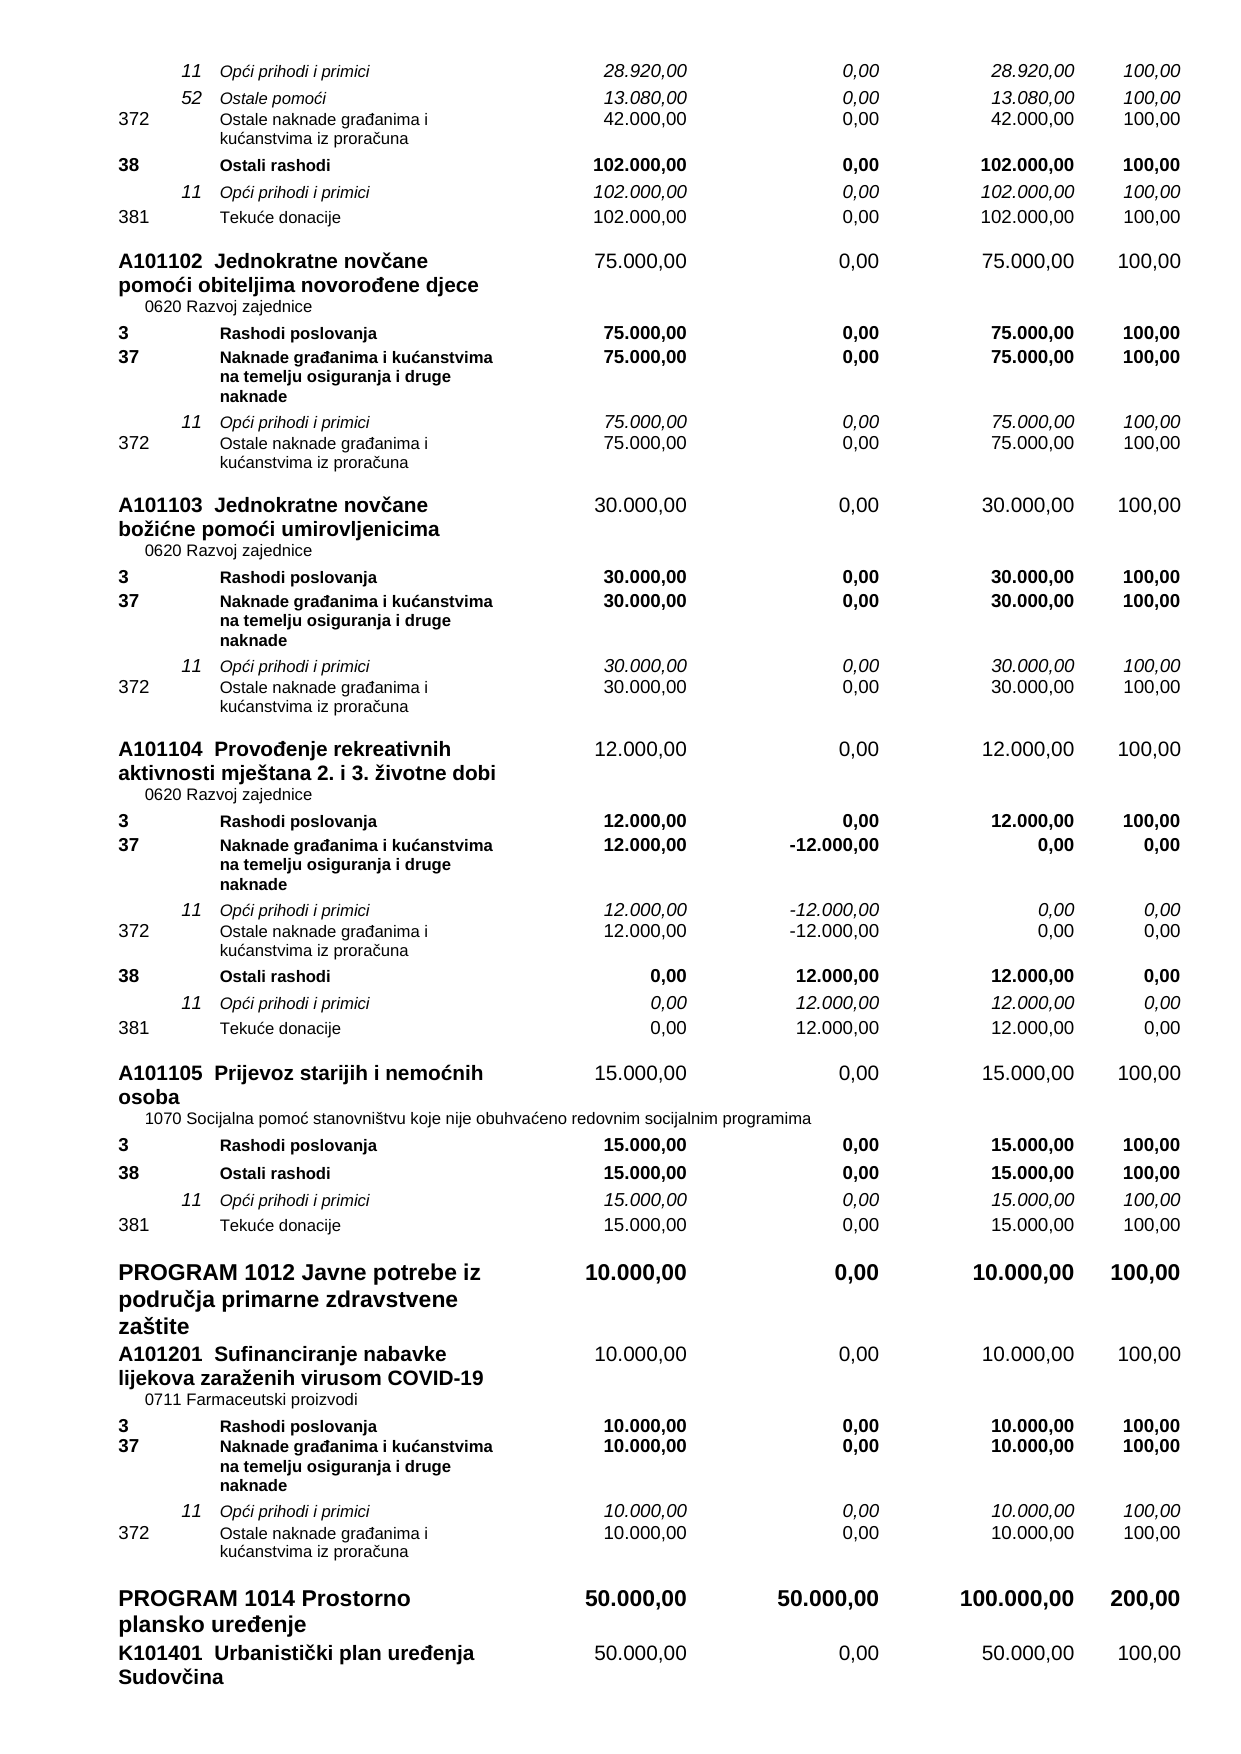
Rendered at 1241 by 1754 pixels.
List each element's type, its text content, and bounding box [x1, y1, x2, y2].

text 372 Ostale naknade građanima i 10.000,00 0,00 10.000,00 100,00 [118, 1524, 1181, 1543]
text 3 Rashodi poslovanja 15.000,00 0,00 15.000,00 100,00 [118, 1131, 1181, 1156]
text A101102 Jednokratne novčane 75.000,00 0,00 75.000,00 100,00 [118, 250, 1181, 274]
text 52 Ostale pomoći 13.080,00 0,00 13.080,00 100,00 [118, 86, 1181, 109]
text na temelju osiguranja i druge [118, 611, 1181, 631]
text božićne pomoći umirovljenicima [118, 518, 1181, 542]
text 381 Tekuće donacije 0,00 12.000,00 12.000,00 0,00 [118, 1016, 1181, 1039]
text pomoći obiteljima novorođene djece [118, 274, 1181, 298]
text PROGRAM 1014 Prostorno 50.000,00 50.000,00 100.000,00 200,00 [118, 1585, 1181, 1612]
text lijekova zaraženih virusom COVID-19 [118, 1367, 1181, 1391]
text naknade [118, 874, 1181, 894]
text naknade [118, 1476, 1181, 1496]
text 372 Ostale naknade građanima i 12.000,00 -12.000,00 0,00 0,00 [118, 922, 1181, 941]
text 381 Tekuće donacije 102.000,00 0,00 102.000,00 100,00 [118, 204, 1181, 228]
text 3 Rashodi poslovanja 30.000,00 0,00 30.000,00 100,00 [118, 563, 1181, 588]
text K101401 Urbanistički plan uređenja 50.000,00 0,00 50.000,00 100,00 [118, 1642, 1181, 1666]
text A101104 Provođenje rekreativnih 12.000,00 0,00 12.000,00 100,00 [118, 738, 1181, 762]
text 372 Ostale naknade građanima i 30.000,00 0,00 30.000,00 100,00 [118, 678, 1181, 697]
text 0620 Razvoj zajednice [118, 786, 1181, 804]
text 3 Rashodi poslovanja 75.000,00 0,00 75.000,00 100,00 [118, 319, 1181, 344]
text kućanstvima iz proračuna [118, 129, 1181, 148]
text 38 Ostali rashodi 15.000,00 0,00 15.000,00 100,00 [118, 1159, 1181, 1184]
text A101103 Jednokratne novčane 30.000,00 0,00 30.000,00 100,00 [118, 494, 1181, 518]
text 0620 Razvoj zajednice [118, 542, 1181, 560]
text 11 Opći prihodi i primici 102.000,00 0,00 102.000,00 100,00 [118, 179, 1181, 203]
text 372 Ostale naknade građanima i 42.000,00 0,00 42.000,00 100,00 [118, 111, 1181, 129]
text 11 Opći prihodi i primici 30.000,00 0,00 30.000,00 100,00 [118, 653, 1181, 677]
text plansko uređenje [118, 1612, 1181, 1638]
text A101105 Prijevoz starijih i nemoćnih 15.000,00 0,00 15.000,00 100,00 [118, 1061, 1181, 1085]
text kućanstvima iz proračuna [118, 697, 1181, 716]
text 1070 Socijalna pomoć stanovništvu koje nije obuhvaćeno redovnim socijalnim programima [118, 1109, 1181, 1128]
text 11 Opći prihodi i primici 15.000,00 0,00 15.000,00 100,00 [118, 1187, 1181, 1211]
text Sudovčina [118, 1666, 1181, 1689]
text 37 Naknade građanima i kućanstvima 75.000,00 0,00 75.000,00 100,00 [118, 348, 1181, 367]
text područja primarne zdravstvene [118, 1286, 1181, 1313]
text kućanstvima iz proračuna [118, 941, 1181, 960]
text 3 Rashodi poslovanja 10.000,00 0,00 10.000,00 100,00 [118, 1412, 1181, 1437]
text na temelju osiguranja i druge [118, 855, 1181, 874]
text naknade [118, 387, 1181, 406]
text 11 Opći prihodi i primici 12.000,00 -12.000,00 0,00 0,00 [118, 897, 1181, 921]
text 0711 Farmaceutski proizvodi [118, 1391, 1181, 1409]
text 0620 Razvoj zajednice [118, 298, 1181, 316]
text 11 Opći prihodi i primici 10.000,00 0,00 10.000,00 100,00 [118, 1499, 1181, 1522]
text 37 Naknade građanima i kućanstvima 30.000,00 0,00 30.000,00 100,00 [118, 592, 1181, 611]
text osoba [118, 1085, 1181, 1109]
text kućanstvima iz proračuna [118, 453, 1181, 472]
text na temelju osiguranja i druge [118, 1457, 1181, 1476]
text zaštite [118, 1313, 1181, 1339]
text PROGRAM 1012 Javne potrebe iz 10.000,00 0,00 10.000,00 100,00 [118, 1259, 1181, 1286]
text kućanstvima iz proračuna [118, 1543, 1181, 1562]
text 38 Ostali rashodi 102.000,00 0,00 102.000,00 100,00 [118, 151, 1181, 176]
text 37 Naknade građanima i kućanstvima 12.000,00 -12.000,00 0,00 0,00 [118, 836, 1181, 855]
text 11 Opći prihodi i primici 75.000,00 0,00 75.000,00 100,00 [118, 409, 1181, 433]
text 37 Naknade građanima i kućanstvima 10.000,00 0,00 10.000,00 100,00 [118, 1437, 1181, 1457]
text 11 Opći prihodi i primici 0,00 12.000,00 12.000,00 0,00 [118, 991, 1181, 1014]
text 38 Ostali rashodi 0,00 12.000,00 12.000,00 0,00 [118, 963, 1181, 988]
text 3 Rashodi poslovanja 12.000,00 0,00 12.000,00 100,00 [118, 807, 1181, 832]
text A101201 Sufinanciranje nabavke 10.000,00 0,00 10.000,00 100,00 [118, 1343, 1181, 1367]
text 11 Opći prihodi i primici 28.920,00 0,00 28.920,00 100,00 [118, 59, 1181, 82]
text naknade [118, 631, 1181, 650]
text 372 Ostale naknade građanima i 75.000,00 0,00 75.000,00 100,00 [118, 434, 1181, 453]
text 381 Tekuće donacije 15.000,00 0,00 15.000,00 100,00 [118, 1212, 1181, 1236]
text na temelju osiguranja i druge [118, 367, 1181, 387]
text aktivnosti mještana 2. i 3. životne dobi [118, 762, 1181, 786]
